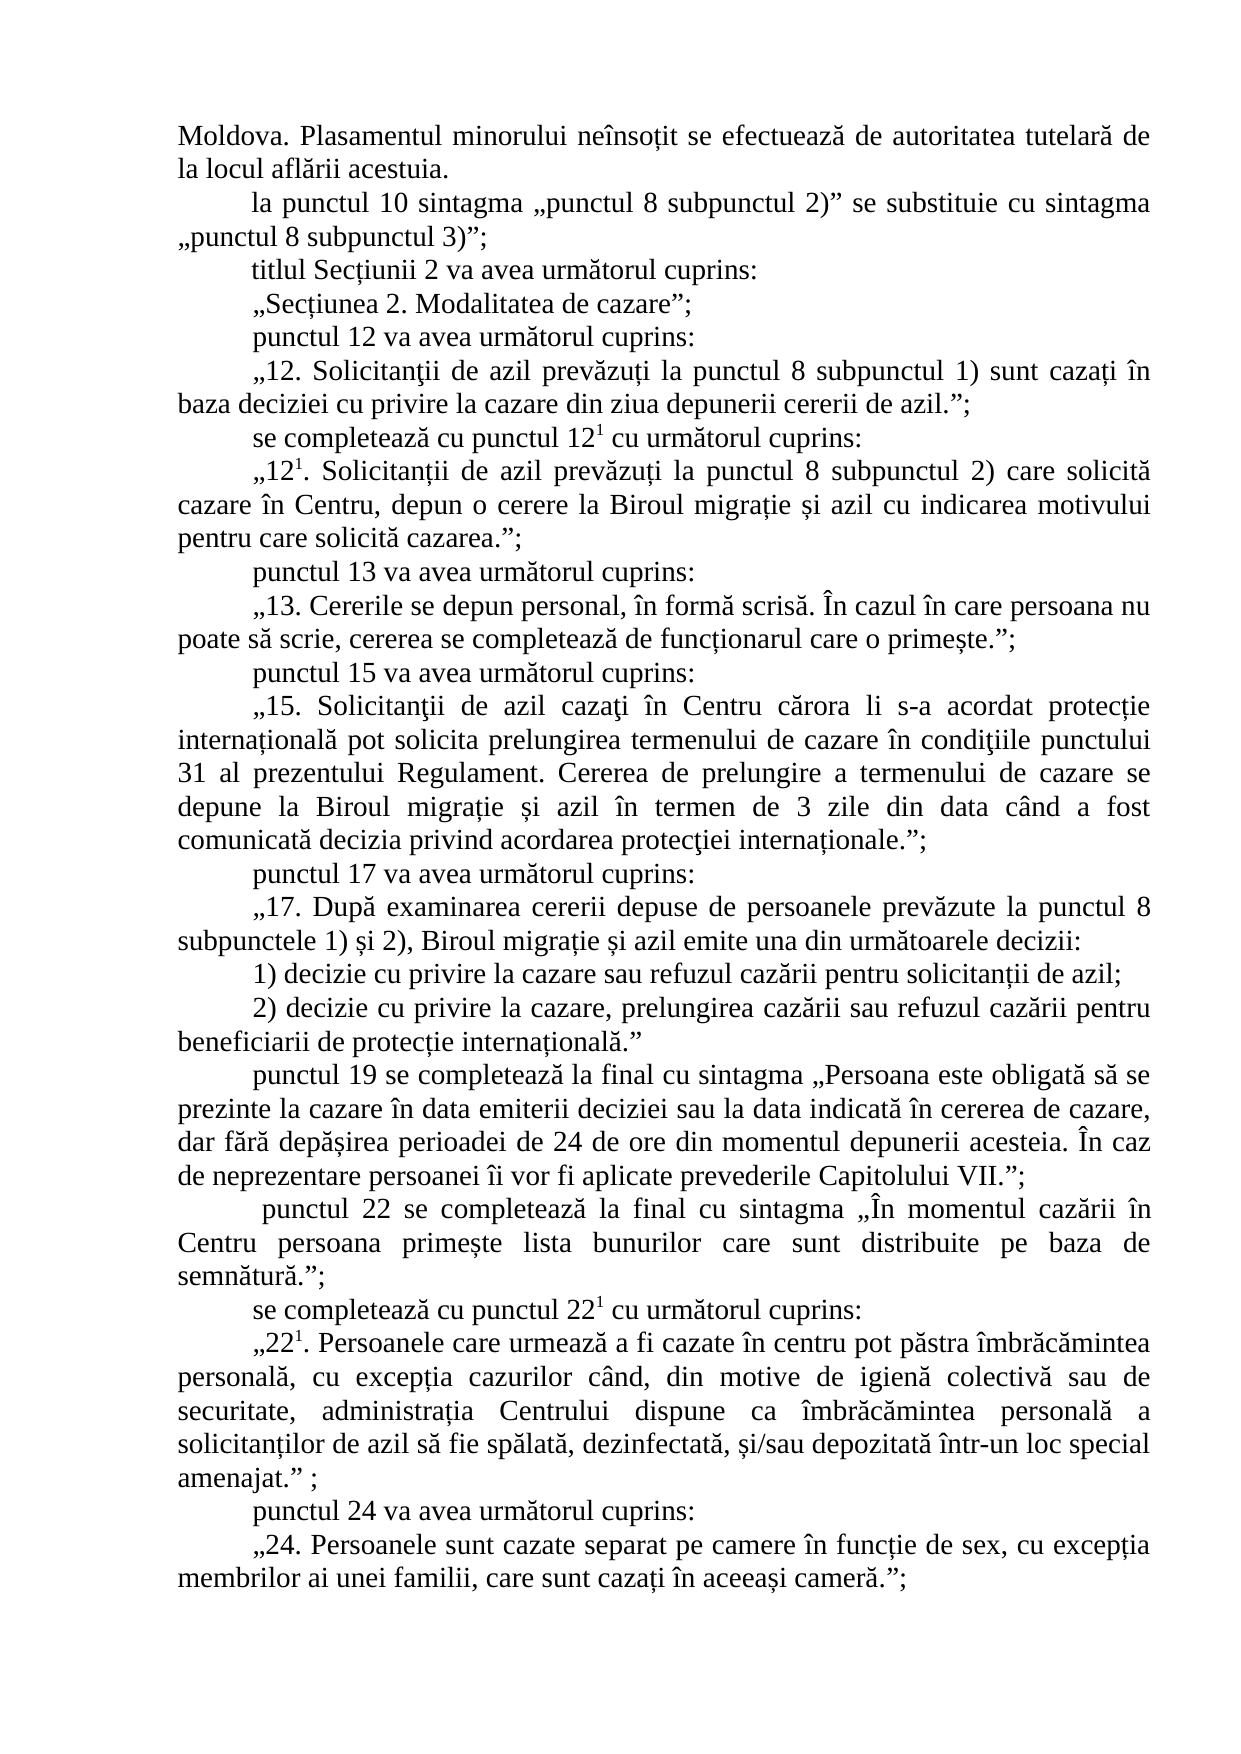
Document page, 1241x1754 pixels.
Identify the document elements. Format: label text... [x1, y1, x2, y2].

text „221. Persoanele care urmează a fi cazate în centru pot păstra îmbrăcămintea personală, cu excepția cazurilor când, din motive de igienă colectivă sau de securitate, administrația Centrului dispune ca îmbrăcămintea personală a solicitanților de azil să fie spălată, dezinfectată, și/sau depozitată într-un loc special amenajat.” ; [177, 1326, 1152, 1493]
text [177, 118, 1152, 185]
text punctul 15 va avea următorul cuprins: [177, 655, 1152, 688]
text la punctul 10 sintagma „punctul 8 subpunctul 2)” se substituie cu sintagma „punctul 8 subpunctul 3)”; [177, 185, 1152, 252]
text „12. Solicitanţii de azil prevăzuți la punctul 8 subpunctul 1) sunt cazați în baza deciziei cu privire la cazare din ziua depunerii cererii de azil.”; [177, 353, 1152, 420]
text se completează cu punctul 121 cu următorul cuprins: [177, 420, 1152, 453]
text „121. Solicitanții de azil prevăzuți la punctul 8 subpunctul 2) care solicită cazare în Centru, depun o cerere la Biroul migrație și azil cu indicarea motivului pentru care solicită cazarea.”; [177, 453, 1152, 554]
text punctul 22 se completează la final cu sintagma „În momentul cazării în Centru persoana primește lista bunurilor care sunt distribuite pe baza de semnătură.”; [177, 1191, 1152, 1292]
text „24. Persoanele sunt cazate separat pe camere în funcție de sex, cu excepția membrilor ai unei familii, care sunt cazați în aceeași cameră.”; [177, 1527, 1152, 1594]
text punctul 24 va avea următorul cuprins: [177, 1493, 1152, 1527]
text 2) decizie cu privire la cazare, prelungirea cazării sau refuzul cazării pentru beneficiarii de protecție internațională.” [177, 990, 1152, 1057]
text punctul 12 va avea următorul cuprins: [177, 319, 1152, 353]
text „15. Solicitanţii de azil cazaţi în Centru cărora li s-a acordat protecție internațională pot solicita prelungirea termenului de cazare în condiţiile punctului 31 al prezentului Regulament. Cererea de prelungire a termenului de cazare se depune la Biroul migrație și azil în termen de 3 zile din data când a fost comunicată decizia privind acordarea protecţiei internaționale.”; [177, 688, 1152, 856]
text punctul 17 va avea următorul cuprins: [177, 856, 1152, 889]
text 1) decizie cu privire la cazare sau refuzul cazării pentru solicitanții de azil; [177, 957, 1152, 990]
text punctul 19 se completează la final cu sintagma „Persoana este obligată să se prezinte la cazare în data emiterii deciziei sau la data indicată în cererea de cazare, dar fără depășirea perioadei de 24 de ore din momentul depunerii acesteia. În caz de neprezentare persoanei îi vor fi aplicate prevederile Capitolului VII.”; [177, 1057, 1152, 1191]
text „17. După examinarea cererii depuse de persoanele prevăzute la punctul 8 subpunctele 1) și 2), Biroul migrație și azil emite una din următoarele decizii: [177, 889, 1152, 957]
text titlul Secțiunii 2 va avea următorul cuprins: [177, 252, 1152, 286]
text „13. Cererile se depun personal, în formă scrisă. În cazul în care persoana nu poate să scrie, cererea se completează de funcționarul care o primește.”; [177, 588, 1152, 655]
text se completează cu punctul 221 cu următorul cuprins: [177, 1292, 1152, 1326]
text punctul 13 va avea următorul cuprins: [177, 554, 1152, 588]
text „Secțiunea 2. Modalitatea de cazare”; [177, 286, 1152, 319]
